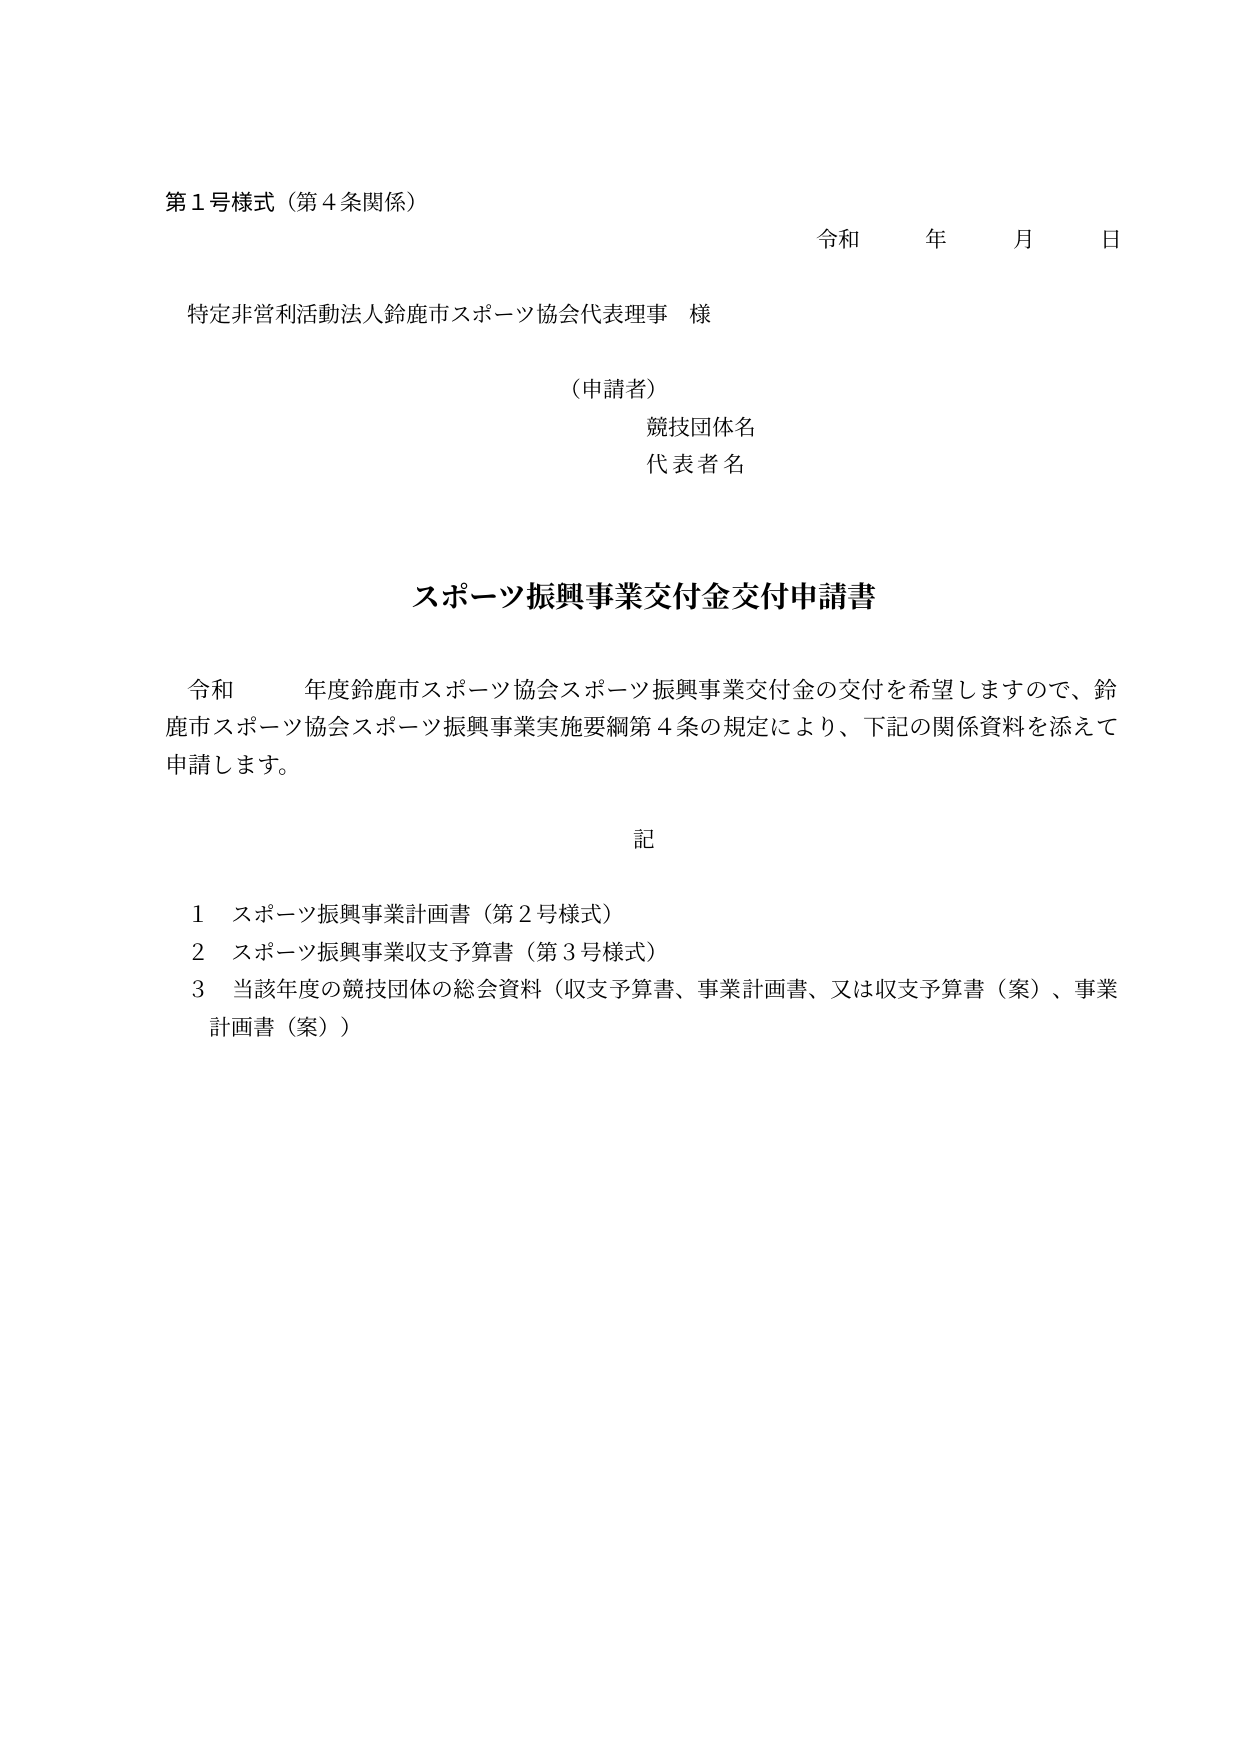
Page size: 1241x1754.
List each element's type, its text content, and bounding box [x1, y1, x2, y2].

text ２ スポーツ振興事業収支予算書（第３号様式） [165, 932, 1122, 970]
text 代表者名 [165, 445, 1122, 482]
text 令和 年 月 日 [165, 220, 1122, 257]
text 競技団体名 [165, 407, 1122, 445]
text 令和 年度鈴鹿市スポーツ協会スポーツ振興事業交付金の交付を希望しますので、鈴鹿市スポーツ協会スポーツ振興事業実施要綱第４条の規定により、下記の関係資料を添えて申請します。 [165, 670, 1122, 782]
text （申請者） [165, 370, 1122, 407]
text １ スポーツ振興事業計画書（第２号様式） [165, 895, 1122, 932]
text ３ 当該年度の競技団体の総会資料（収支予算書、事業計画書、又は収支予算書（案）、事業計画書（案）） [165, 970, 1122, 1045]
text スポーツ振興事業交付金交付申請書 [165, 557, 1122, 632]
text 特定非営利活動法人鈴鹿市スポーツ協会代表理事 様 [165, 295, 1122, 332]
text 記 [165, 820, 1122, 857]
text 第１号様式（第４条関係） [165, 182, 1122, 220]
